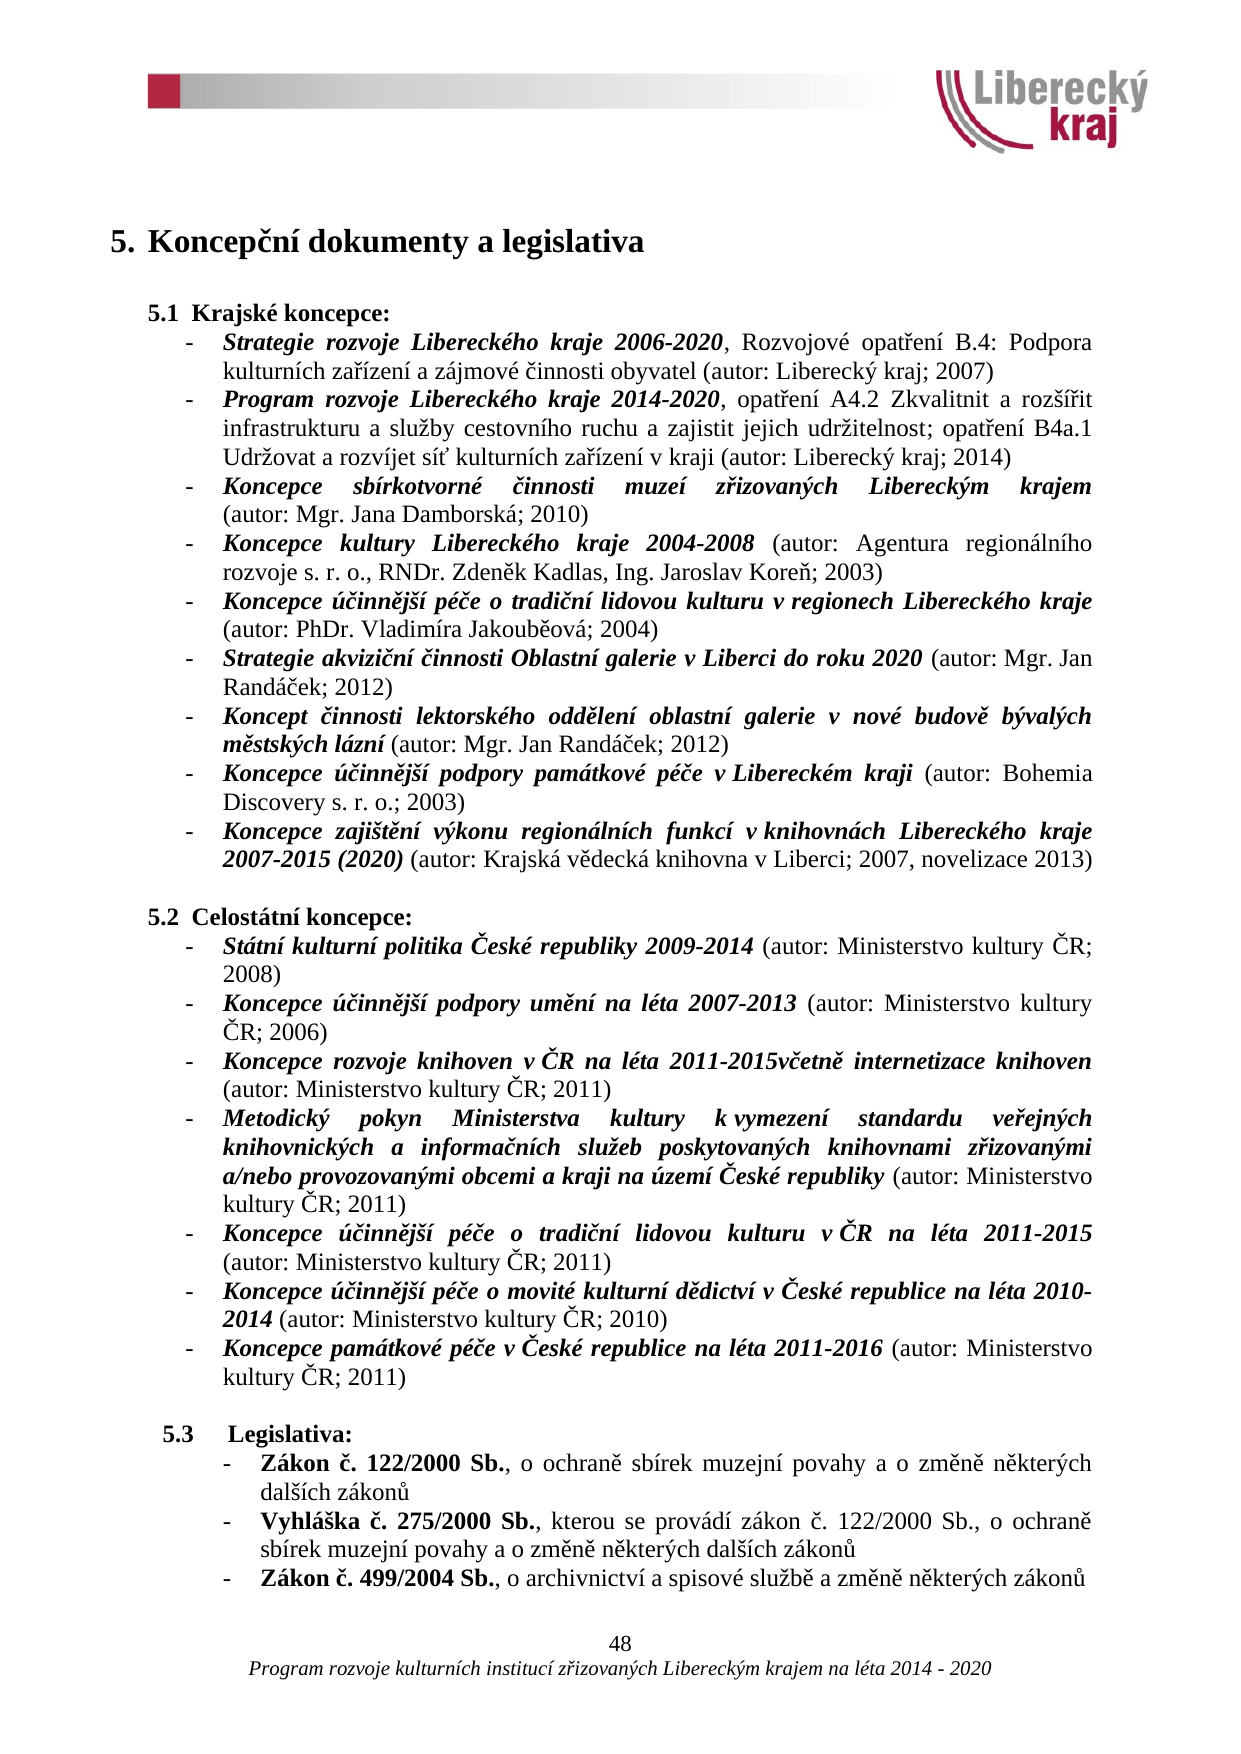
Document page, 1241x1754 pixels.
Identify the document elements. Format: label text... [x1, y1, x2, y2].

list Koncepce památkové péče v České republice na léta 2011-2016 (autor: Ministerstvo kultury ČR; 2011) [185, 1333, 1093, 1391]
list Koncepce účinnější péče o movité kulturní dědictví v České republice na léta 2010-2014 (autor: Ministerstvo kultury ČR; 2010) [185, 1276, 1093, 1333]
list Legislativa: [162, 1419, 1093, 1448]
list Koncept činnosti lektorského oddělení oblastní galerie v nové budově bývalých městských lázní (autor: Mgr. Jan Randáček; 2012) [185, 701, 1093, 758]
list Koncepce účinnější péče o tradiční lidovou kulturu v regionech Libereckého kraje (autor: PhDr. Vladimíra Jakouběová; 2004) [185, 586, 1093, 643]
list Koncepce kultury Libereckého kraje 2004-2008 (autor: Agentura regionálního rozvoje s. r. o., RNDr. Zdeněk Kadlas, Ing. Jaroslav Koreň; 2003) [185, 528, 1093, 586]
list Zákon č. 122/2000 Sb., o ochraně sbírek muzejní povahy a o změně některých dalších zákonů [223, 1448, 1093, 1506]
list Zákon č. 499/2004 Sb., o archivnictví a spisové službě a změně některých zákonů [223, 1563, 1093, 1592]
list Strategie akviziční činnosti Oblastní galerie v Liberci do roku 2020 (autor: Mgr. Jan Randáček; 2012) [185, 643, 1093, 701]
list Vyhláška č. 275/2000 Sb., kterou se provádí zákon č. 122/2000 Sb., o ochraně sbírek muzejní povahy a o změně některých dalších zákonů [223, 1506, 1093, 1563]
list Koncepce rozvoje knihoven v ČR na léta 2011-2015včetně internetizace knihoven (autor: Ministerstvo kultury ČR; 2011) [185, 1046, 1093, 1103]
list Metodický pokyn Ministerstva kultury k vymezení standardu veřejných knihovnických a informačních služeb poskytovaných knihovnami zřizovanými a/nebo provozovanými obcemi a kraji na území České republiky (autor: Ministerstvo kultury ČR; 2011) [185, 1103, 1093, 1218]
list Státní kulturní politika České republiky 2009-2014 (autor: Ministerstvo kultury ČR; 2008) [185, 931, 1093, 988]
list Celostátní koncepce: [148, 902, 1093, 931]
list Strategie rozvoje Libereckého kraje 2006-2020, Rozvojové opatření B.4: Podpora kulturních zařízení a zájmové činnosti obyvatel (autor: Liberecký kraj; 2007) [185, 327, 1093, 384]
list Koncepce účinnější péče o tradiční lidovou kulturu v ČR na léta 2011-2015 (autor: Ministerstvo kultury ČR; 2011) [185, 1218, 1093, 1276]
list Koncepční dokumenty a legislativa [110, 222, 1093, 260]
list Krajské koncepce: [148, 298, 1093, 327]
list Koncepce účinnější podpory památkové péče v Libereckém kraji (autor: Bohemia Discovery s. r. o.; 2003) [185, 758, 1093, 816]
list Koncepce účinnější podpory umění na léta 2007-2013 (autor: Ministerstvo kultury ČR; 2006) [185, 988, 1093, 1046]
list Koncepce zajištění výkonu regionálních funkcí v knihovnách Libereckého kraje 2007-2015 (2020) (autor: Krajská vědecká knihovna v Liberci; 2007, novelizace 2013) [185, 816, 1093, 873]
picture [147, 73, 895, 109]
list Koncepce sbírkotvorné činnosti muzeí zřizovaných Libereckým krajem (autor: Mgr. Jana Damborská; 2010) [185, 471, 1093, 528]
list Program rozvoje Libereckého kraje 2014-2020, opatření A4.2 Zkvalitnit a rozšířit infrastrukturu a služby cestovního ruchu a zajistit jejich udržitelnost; opatření B4a.1 Udržovat a rozvíjet síť kulturních zařízení v kraji (autor: Liberecký kraj; 2014) [185, 384, 1093, 471]
picture [936, 70, 1148, 154]
